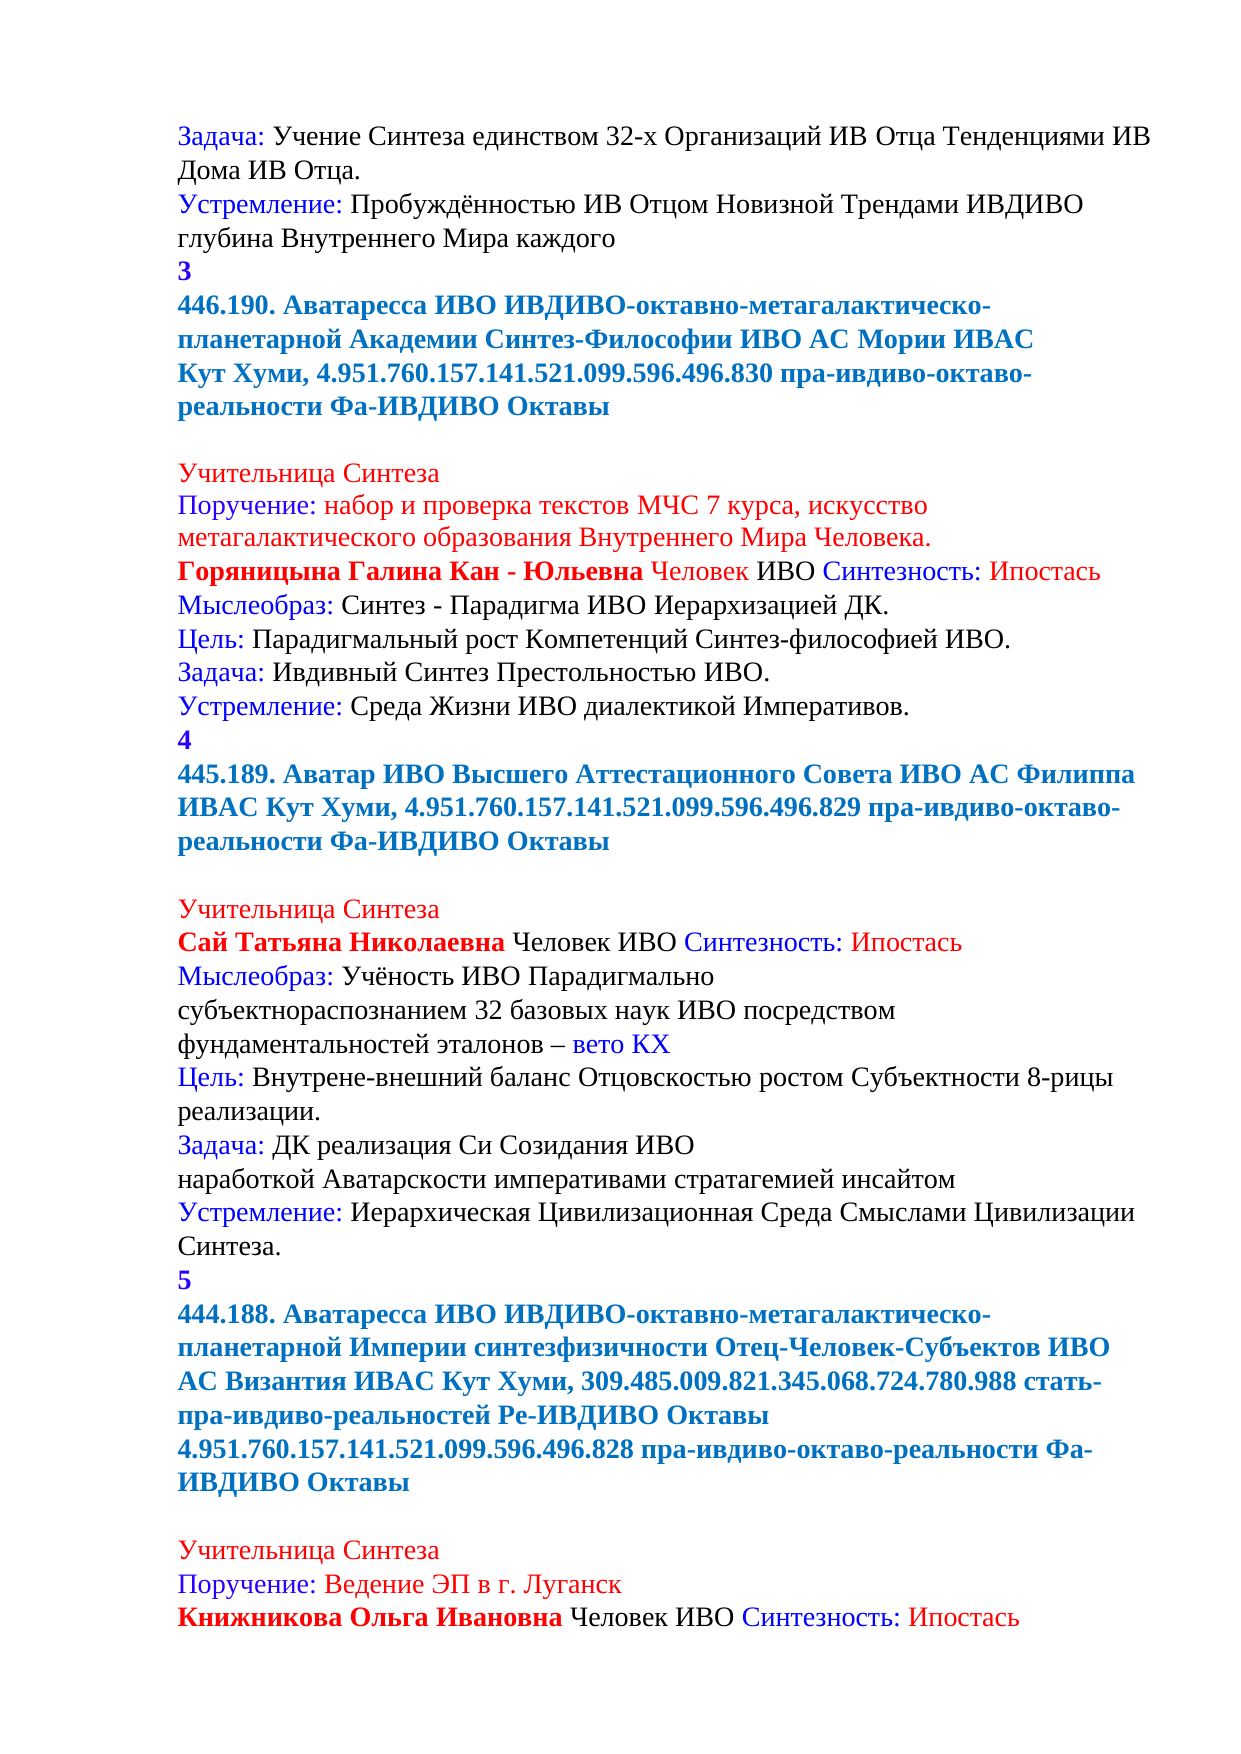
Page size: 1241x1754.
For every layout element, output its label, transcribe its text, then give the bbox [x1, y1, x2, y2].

text Задача: ДК реализация Си Созидания ИВО наработкой Аватарскости императивами стратагемией инсайтом [177, 1127, 1152, 1194]
text Учительница Синтеза Поручение: набор и проверка текстов МЧС 7 курса, искусство метагалактического образования Внутреннего Мира Человека. [177, 456, 1152, 553]
text Цель: Внутрене-внешний баланс Отцовскостью ростом Субъектности 8-рицы реализации. [177, 1059, 1152, 1127]
text Устремление: Пробуждённостью ИВ Отцом Новизной Трендами ИВДИВО глубина Внутреннего Мира каждого 3 446.190. Аватаресса ИВО ИВДИВО-октавно-метагалактическо-планетарной Академии Синтез-Философии ИВО АС Мории ИВАС Кут Хуми, 4.951.760.157.141.521.099.596.496.830 пра-ивдиво-октаво-реальности Фа-ИВДИВО Октавы [177, 186, 1152, 422]
text Мыслеобраз: Учёность ИВО Парадигмально субъектнораспознанием 32 базовых наук ИВО посредством фундаментальностей эталонов – вето КХ [177, 958, 1152, 1059]
text Горяницына Галина Кан - Юльевна Человек ИВО Синтезность: Ипостась [177, 553, 1152, 587]
text Сай Татьяна Николаевна Человек ИВО Синтезность: Ипостась [177, 924, 1152, 958]
text Учительница Синтеза [177, 890, 1152, 924]
text Книжникова Ольга Ивановна Человек ИВО Синтезность: Ипостась [177, 1599, 1152, 1633]
text Устремление: Среда Жизни ИВО диалектикой Императивов. 4 445.189. Аватар ИВО Высшего Аттестационного Совета ИВО АС Филиппа ИВАС Кут Хуми, 4.951.760.157.141.521.099.596.496.829 пра-ивдиво-октаво-реальности Фа-ИВДИВО Октавы [177, 688, 1152, 857]
text Цель: Парадигмальный рост Компетенций Синтез-философией ИВО. [177, 620, 1152, 654]
text Задача: Ивдивный Синтез Престольностью ИВО. [177, 654, 1152, 688]
text Задача: Учение Синтеза единством 32-х Организаций ИВ Отца Тенденциями ИВ Дома ИВ Отца. [177, 118, 1152, 186]
text Учительница Синтеза Поручение: Ведение ЭП в г. Луганск [177, 1532, 1152, 1599]
text Мыслеобраз: Синтез - Парадигма ИВО Иерархизацией ДК. [177, 587, 1152, 620]
text Устремление: Иерархическая Цивилизационная Среда Смыслами Цивилизации Синтеза. 5 444.188. Аватаресса ИВО ИВДИВО-октавно-метагалактическо-планетарной Империи синтезфизичности Отец-Человек-Субъектов ИВО АС Византия ИВАС Кут Хуми, 309.485.009.821.345.068.724.780.988 стать-пра-ивдиво-реальностей Ре-ИВДИВО Октавы 4.951.760.157.141.521.099.596.496.828 пра-ивдиво-октаво-реальности Фа-ИВДИВО Октавы [177, 1194, 1152, 1498]
